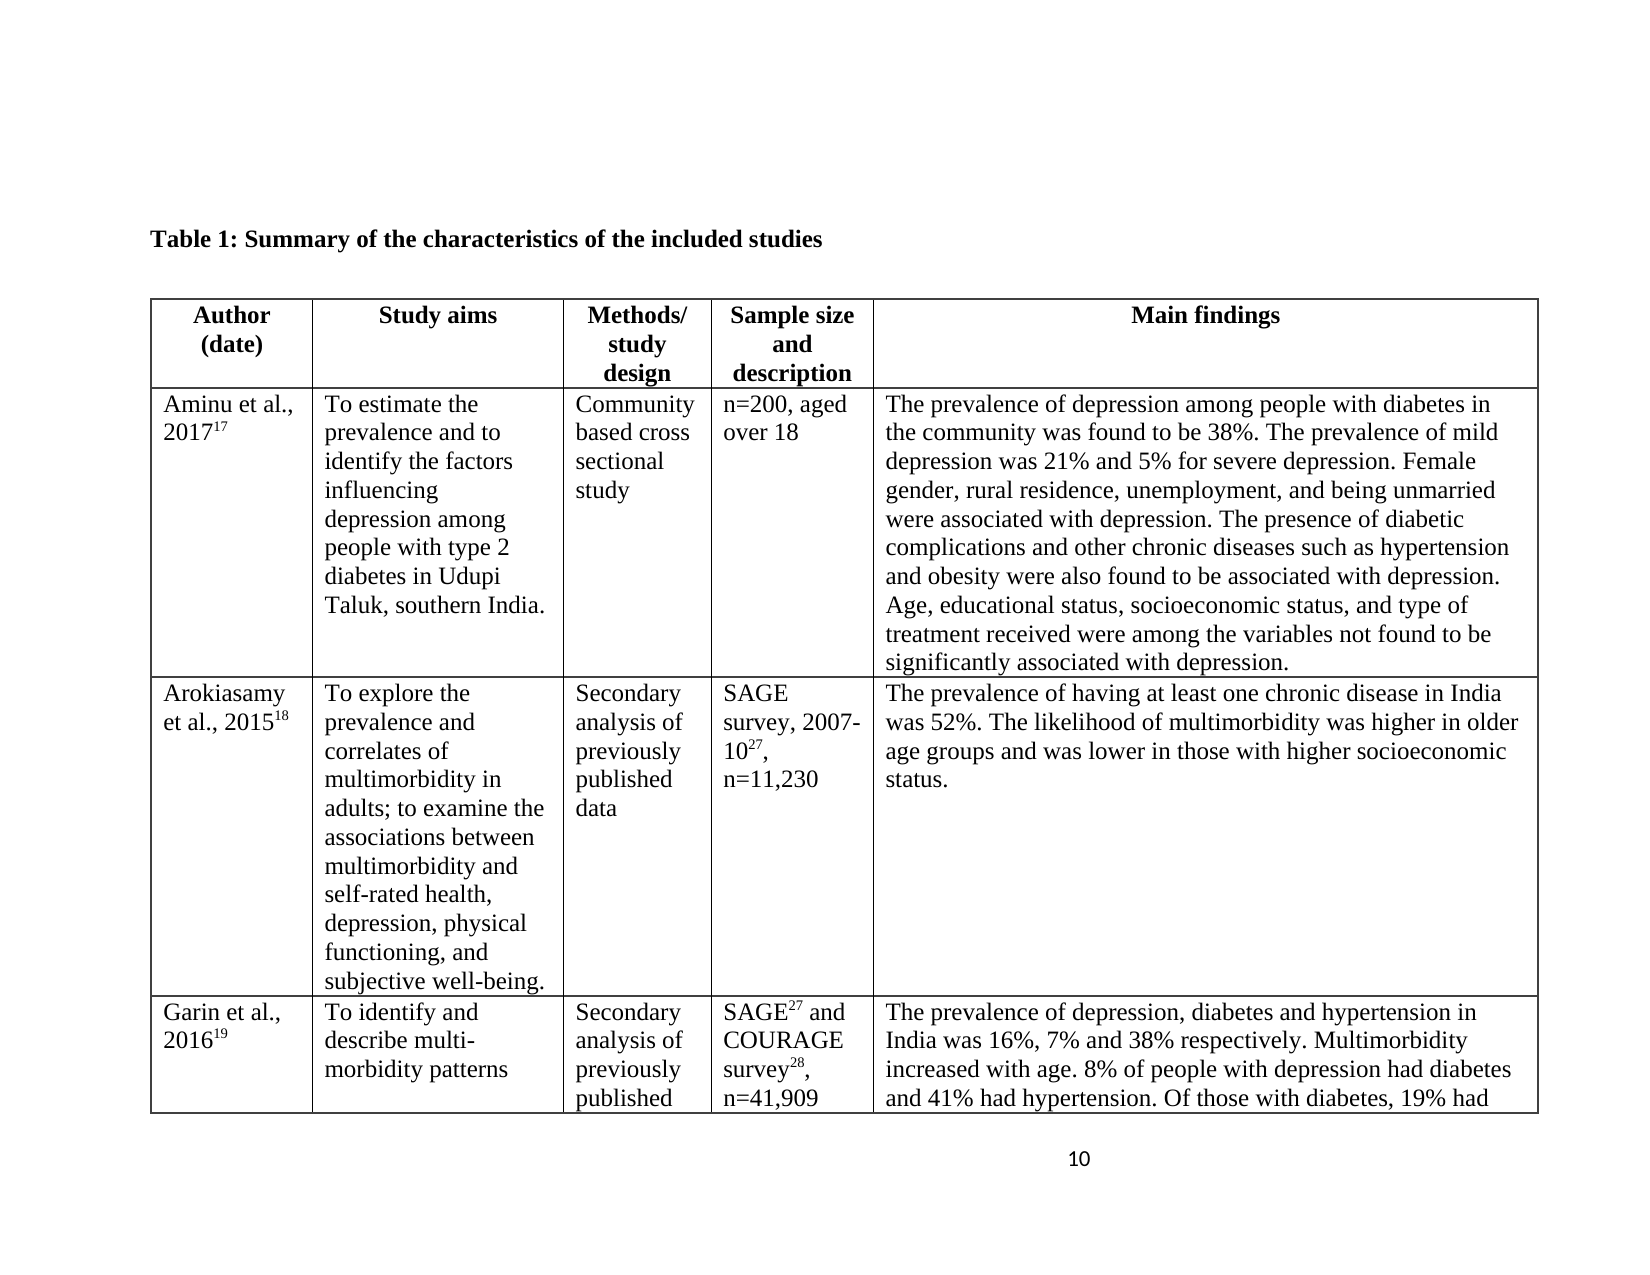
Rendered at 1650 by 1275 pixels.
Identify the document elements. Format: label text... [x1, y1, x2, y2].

table_cell To estimate the prevalence and to identify the factors influencing depression among people with type 2 diabetes in Udupi Taluk, southern India. [313, 389, 563, 676]
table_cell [874, 997, 1537, 1112]
table_header Main findings [874, 300, 1537, 387]
table_cell Arokiasamy et al., 201518 [152, 678, 312, 994]
table_cell The prevalence of depression among people with diabetes in the community was found to be 38%. The prevalence of mild depression was 21% and 5% for severe depression. Female gender, rural residence, unemployment, and being unmarried were associated with depression. The presence of diabetic complications and other chronic diseases such as hypertension and obesity were also found to be associated with depression. Age, educational status, socioeconomic status, and type of treatment received were among the variables not found to be significantly associated with depression. [874, 389, 1537, 676]
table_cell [712, 997, 873, 1112]
table_header Sample size and description [712, 300, 873, 387]
table_cell Secondary analysis of previously published data [564, 678, 711, 994]
table_cell SAGE survey, 2007-1027, n=11,230 [712, 678, 873, 994]
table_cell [564, 997, 711, 1112]
text Table 1: Summary of the characteristics of the included studies [150, 224, 1500, 253]
table_cell To explore the prevalence and correlates of multimorbidity in adults; to examine the associations between multimorbidity and self-rated health, depression, physical functioning, and subjective well-being. [313, 678, 563, 994]
table_cell Aminu et al., 201717 [152, 389, 312, 676]
table_cell Community based cross sectional study [564, 389, 711, 676]
table_header Methods/ study design [564, 300, 711, 387]
table_header Study aims [313, 300, 563, 387]
table_header Author (date) [152, 300, 312, 387]
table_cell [152, 997, 312, 1112]
table_cell The prevalence of having at least one chronic disease in India was 52%. The likelihood of multimorbidity was higher in older age groups and was lower in those with higher socioeconomic status. [874, 678, 1537, 994]
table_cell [313, 997, 563, 1112]
table_cell n=200, aged over 18 [712, 389, 873, 676]
